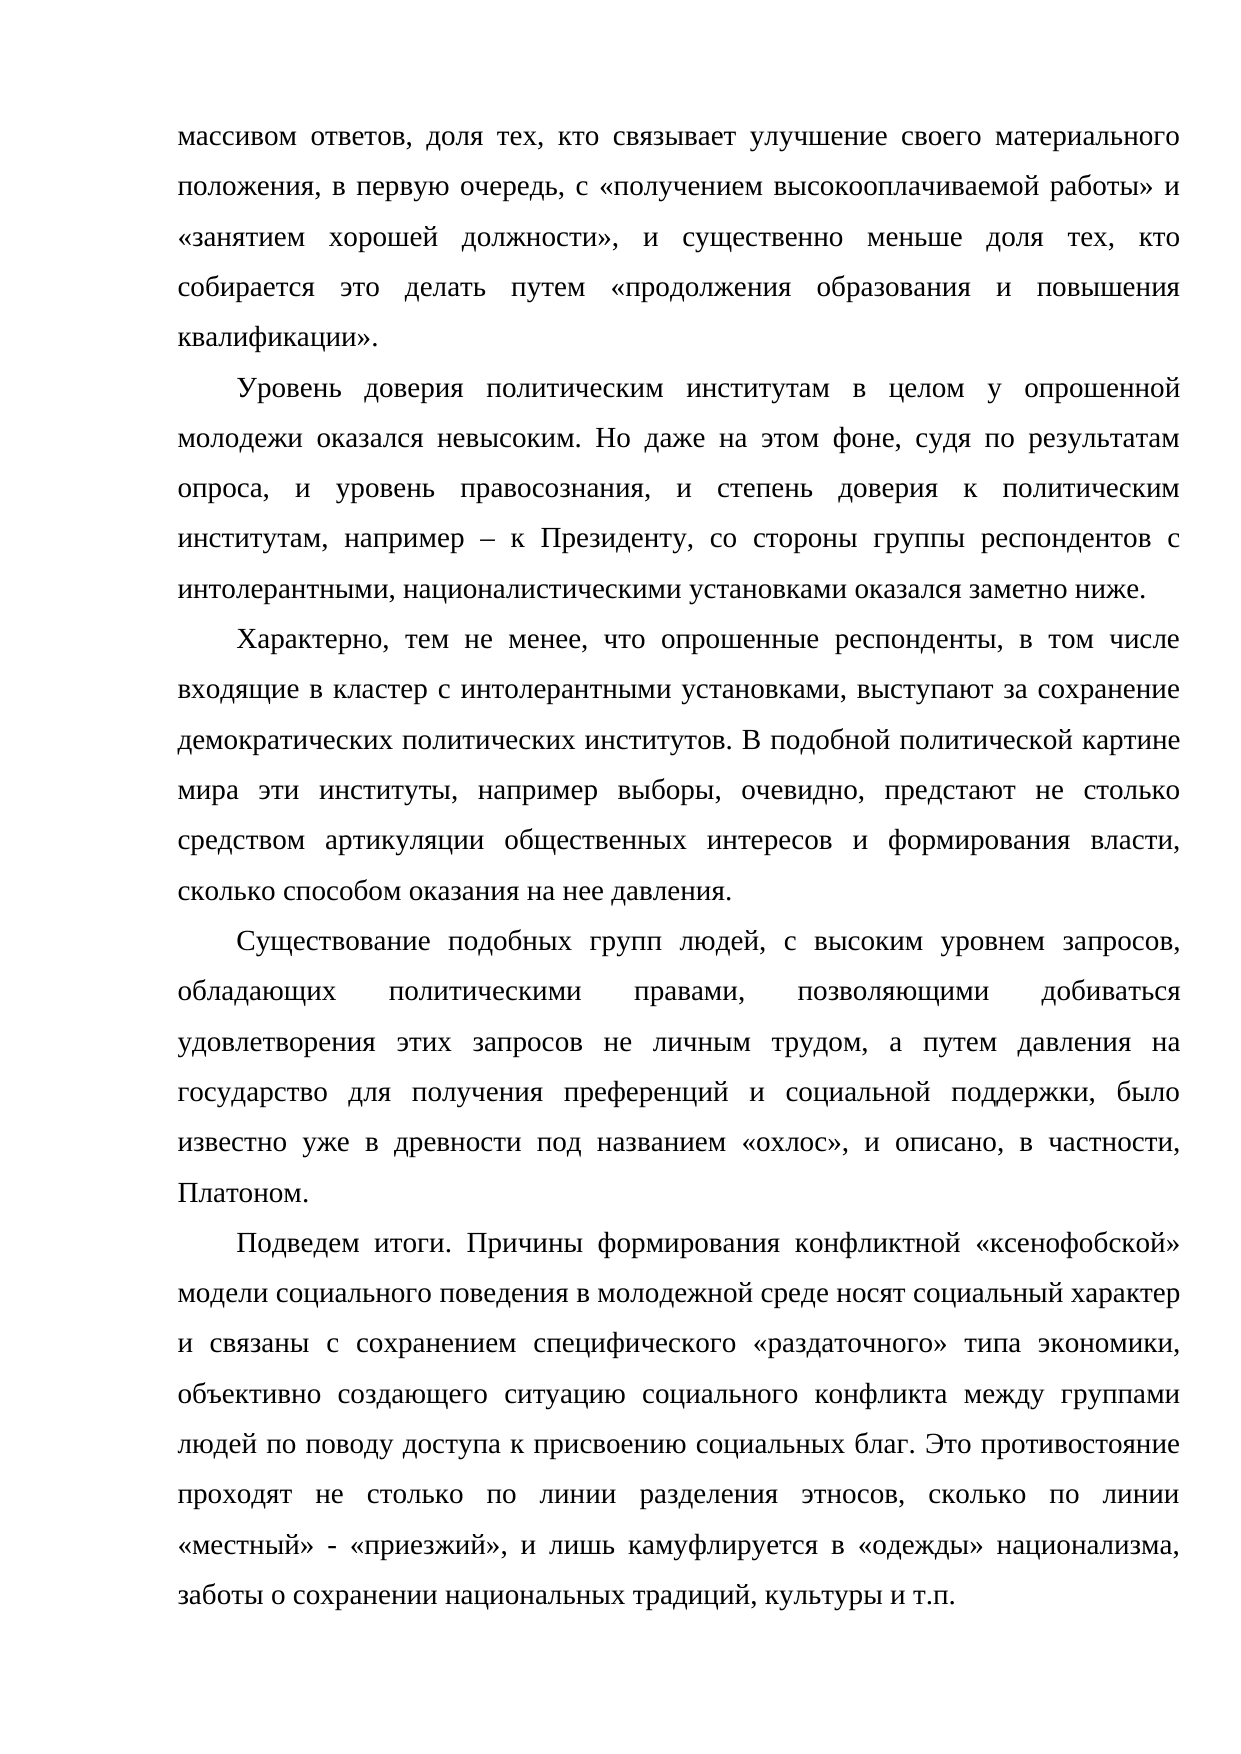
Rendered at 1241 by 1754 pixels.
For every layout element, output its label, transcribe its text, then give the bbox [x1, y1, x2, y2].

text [177, 118, 1181, 353]
text Существование подобных групп людей, с высоким уровнем запросов, обладающих политическими правами, позволяющими добиваться удовлетворения этих запросов не личным трудом, а путем давления на государство для получения преференций и социальной поддержки, было известно уже в древности под названием «охлос», и описано, в частности, Платоном. [177, 923, 1181, 1208]
text Характерно, тем не менее, что опрошенные респонденты, в том числе входящие в кластер с интолерантными установками, выступают за сохранение демократических политических институтов. В подобной политической картине мира эти институты, например выборы, очевидно, предстают не столько средством артикуляции общественных интересов и формирования власти, сколько способом оказания на нее давления. [177, 621, 1181, 906]
text Подведем итоги. Причины формирования конфликтной «ксенофобской» модели социального поведения в молодежной среде носят социальный характер и связаны с сохранением специфического «раздаточного» типа экономики, объективно создающего ситуацию социального конфликта между группами людей по поводу доступа к присвоению социальных благ. Это противостояние проходят не столько по линии разделения этносов, сколько по линии «местный» - «приезжий», и лишь камуфлируется в «одежды» национализма, заботы о сохранении национальных традиций, культуры и т.п. [177, 1225, 1181, 1611]
text Уровень доверия политическим институтам в целом у опрошенной молодежи оказался невысоким. Но даже на этом фоне, судя по результатам опроса, и уровень правосознания, и степень доверия к политическим институтам, например – к Президенту, со стороны группы респондентов с интолерантными, националистическими установками оказался заметно ниже. [177, 370, 1181, 604]
